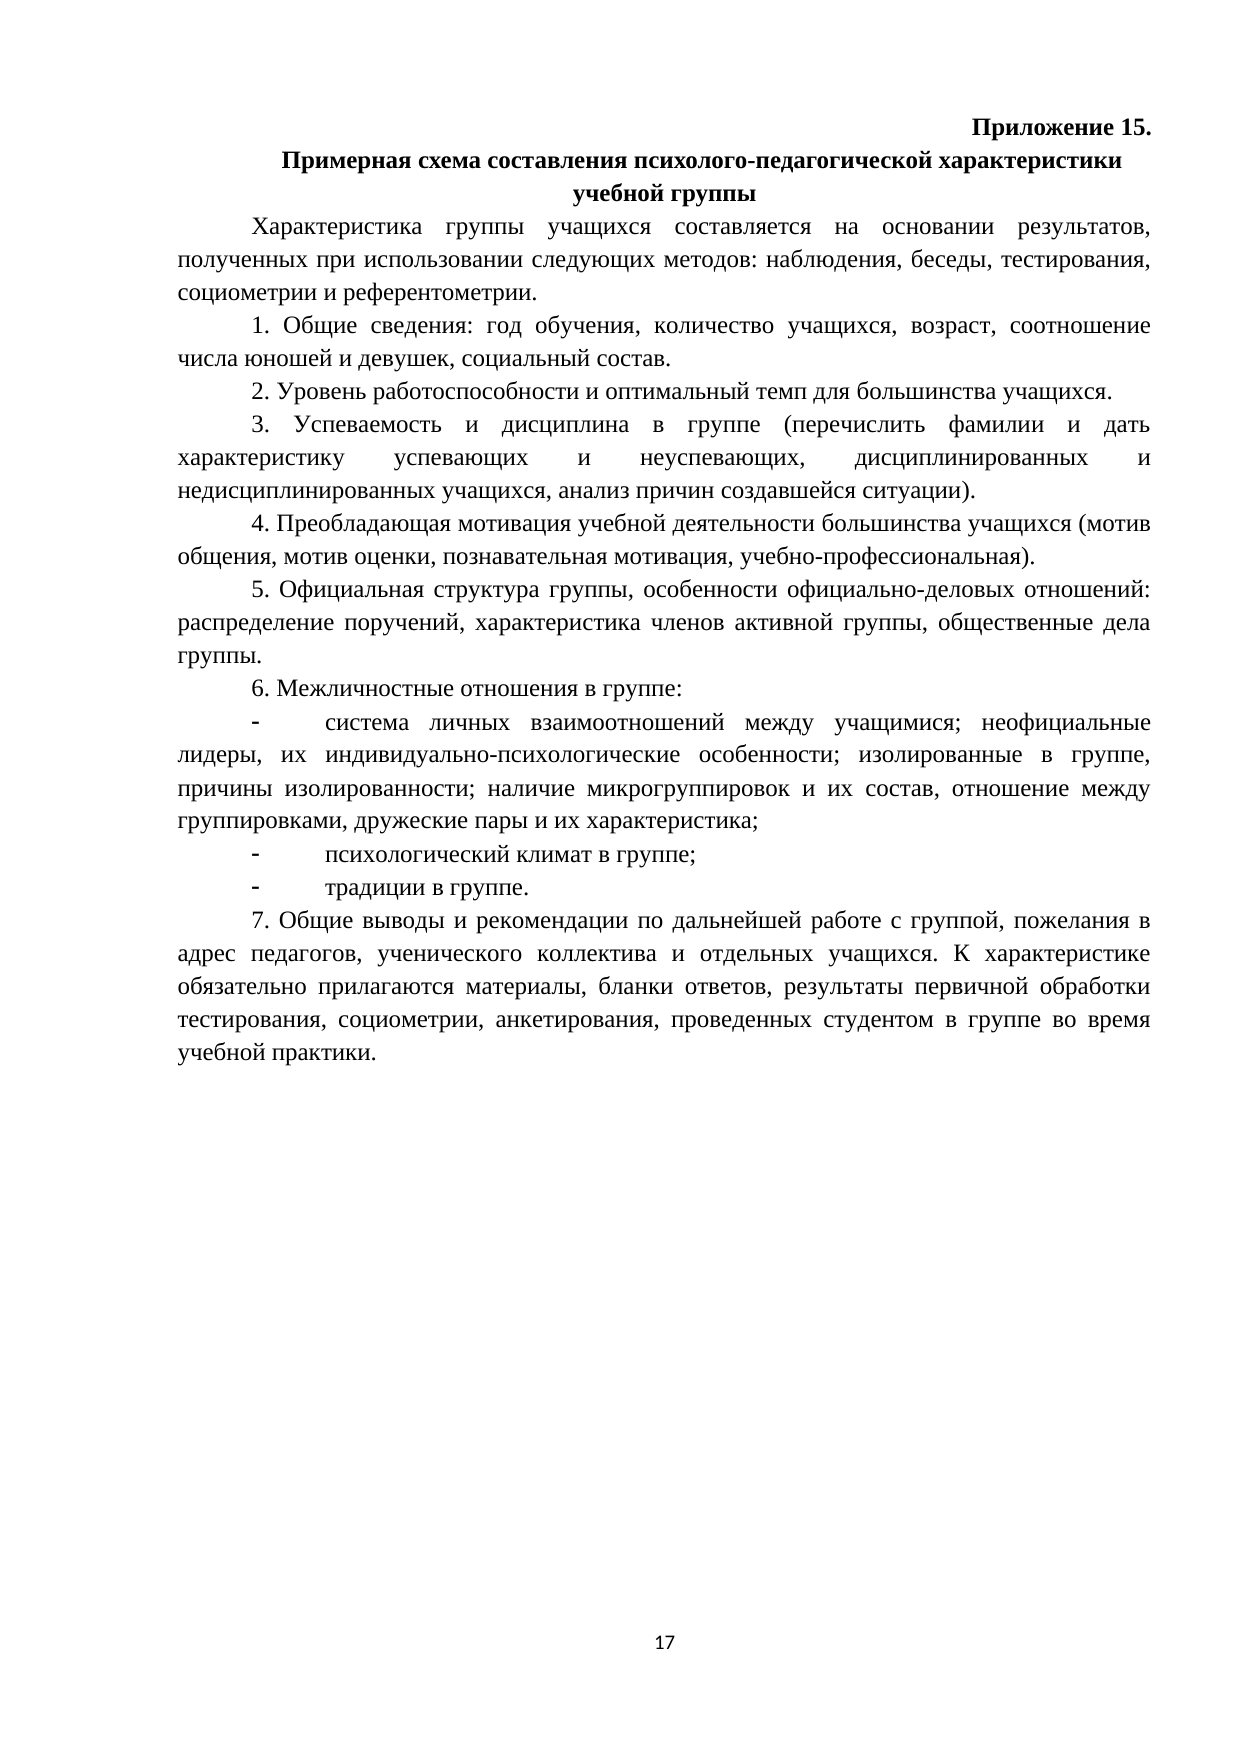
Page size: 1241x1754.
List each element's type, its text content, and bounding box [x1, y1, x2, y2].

text 1. Общие сведения: год обучения, количество учащихся, возраст, соотношение числа юношей и девушек, социальный состав. [177, 310, 1152, 372]
text Приложение 15. [177, 112, 1152, 141]
text 6. Межличностные отношения в группе: [177, 673, 1152, 702]
list система личных взаимоотношений между учащимися; неофициальные лидеры, их индивидуально-психологические особенности; изолированные в группе, причины изолированности; наличие микрогруппировок и их состав, отношение между группировками, дружеские пары и их характеристика; [177, 707, 1152, 834]
text 7. Общие выводы и рекомендации по дальнейшей работе с группой, пожелания в адрес педагогов, ученического коллектива и отдельных учащихся. К характеристике обязательно прилагаются материалы, бланки ответов, результаты первичной обработки тестирования, социометрии, анкетирования, проведенных студентом в группе во время учебной практики. [177, 905, 1152, 1066]
text Характеристика группы учащихся составляется на основании результатов, полученных при использовании следующих методов: наблюдения, беседы, тестирования, социометрии и референтометрии. [177, 211, 1152, 306]
text 5. Официальная структура группы, особенности официально-деловых отношений: распределение поручений, характеристика членов активной группы, общественные дела группы. [177, 574, 1152, 669]
text 3. Успеваемость и дисциплина в группе (перечислить фамилии и дать характеристику успевающих и неуспевающих, дисциплинированных и недисциплинированных учащихся, анализ причин создавшейся ситуации). [177, 409, 1152, 504]
list психологический климат в группе; [177, 839, 1152, 867]
text 2. Уровень работоспособности и оптимальный темп для большинства учащихся. [177, 376, 1152, 405]
list традиции в группе. [177, 872, 1152, 900]
text Примерная схема составления психолого-педагогической характеристики учебной группы [177, 145, 1152, 207]
text 4. Преобладающая мотивация учебной деятельности большинства учащихся (мотив общения, мотив оценки, познавательная мотивация, учебно-профессиональная). [177, 508, 1152, 570]
